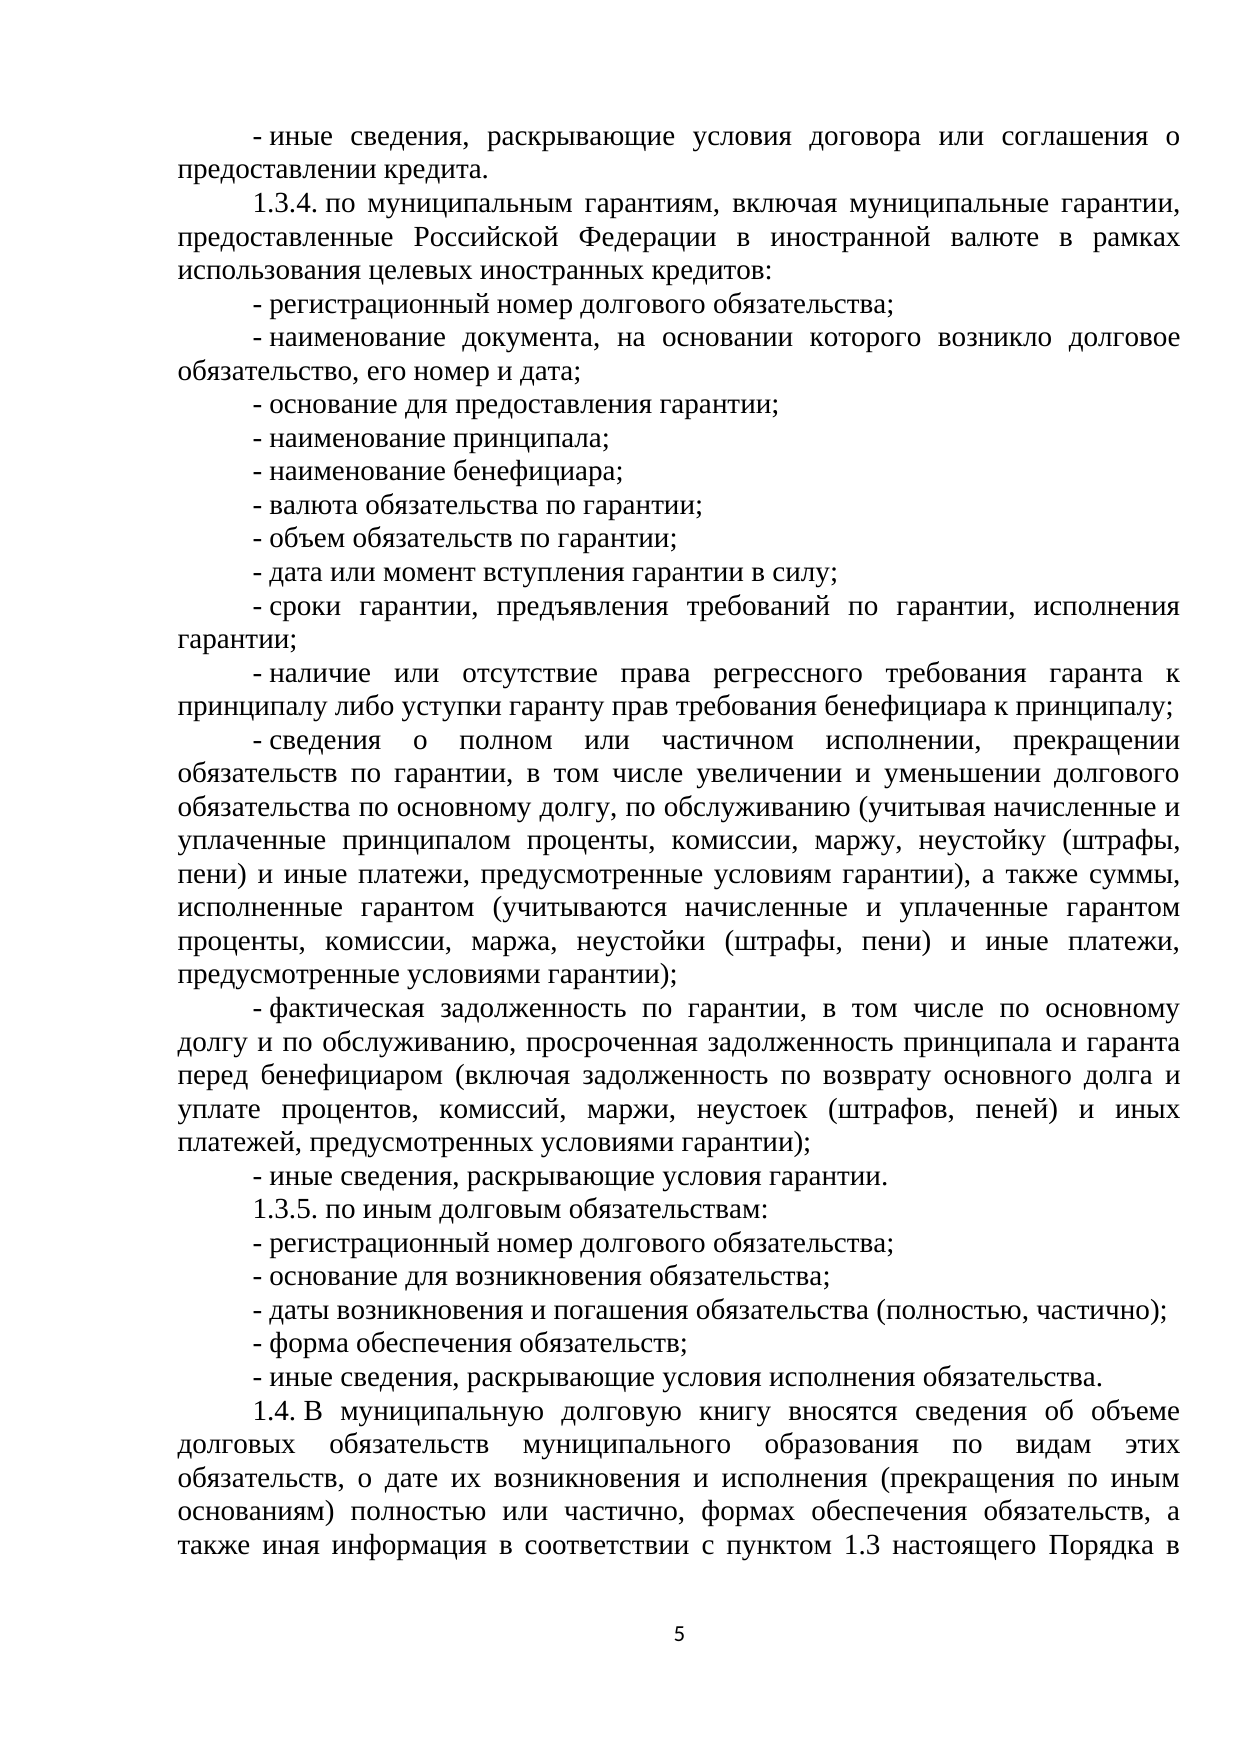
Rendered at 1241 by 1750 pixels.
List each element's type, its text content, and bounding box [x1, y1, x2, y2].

text - сроки гарантии, предъявления требований по гарантии, исполнения гарантии; [177, 588, 1181, 655]
text - наименование документа, на основании которого возникло долговое обязательство, его номер и дата; [177, 319, 1181, 386]
text - иные сведения, раскрывающие условия гарантии. [177, 1158, 1181, 1191]
text 1.3.5. по иным долговым обязательствам: [177, 1191, 1181, 1225]
text - даты возникновения и погашения обязательства (полностью, частично); [177, 1292, 1181, 1326]
text - валюта обязательства по гарантии; [177, 487, 1181, 521]
text - наименование принципала; [177, 420, 1181, 453]
text - наименование бенефициара; [177, 453, 1181, 487]
text - основание для предоставления гарантии; [177, 386, 1181, 420]
text - иные сведения, раскрывающие условия договора или соглашения о предоставлении кредита. [177, 118, 1181, 185]
text - объем обязательств по гарантии; [177, 521, 1181, 554]
text 1.3.4. по муниципальным гарантиям, включая муниципальные гарантии, предоставленные Российской Федерации в иностранной валюте в рамках использования целевых иностранных кредитов: [177, 185, 1181, 286]
text - дата или момент вступления гарантии в силу; [177, 554, 1181, 588]
text - наличие или отсутствие права регрессного требования гаранта к принципалу либо уступки гаранту прав требования бенефициара к принципалу; [177, 655, 1181, 722]
text - основание для возникновения обязательства; [177, 1258, 1181, 1292]
text - форма обеспечения обязательств; [177, 1326, 1181, 1359]
text - иные сведения, раскрывающие условия исполнения обязательства. [177, 1359, 1181, 1393]
text - регистрационный номер долгового обязательства; [177, 286, 1181, 319]
text - сведения о полном или частичном исполнении, прекращении обязательств по гарантии, в том числе увеличении и уменьшении долгового обязательства по основному долгу, по обслуживанию (учитывая начисленные и уплаченные принципалом проценты, комиссии, маржу, неустойку (штрафы, пени) и иные платежи, предусмотренные условиям гарантии), а также суммы, исполненные гарантом (учитываются начисленные и уплаченные гарантом проценты, комиссии, маржа, неустойки (штрафы, пени) и иные платежи, предусмотренные условиями гарантии); [177, 722, 1181, 990]
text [177, 1393, 1181, 1560]
text - фактическая задолженность по гарантии, в том числе по основному долгу и по обслуживанию, просроченная задолженность принципала и гаранта перед бенефициаром (включая задолженность по возврату основного долга и уплате процентов, комиссий, маржи, неустоек (штрафов, пеней) и иных платежей, предусмотренных условиями гарантии); [177, 990, 1181, 1158]
text - регистрационный номер долгового обязательства; [177, 1225, 1181, 1258]
